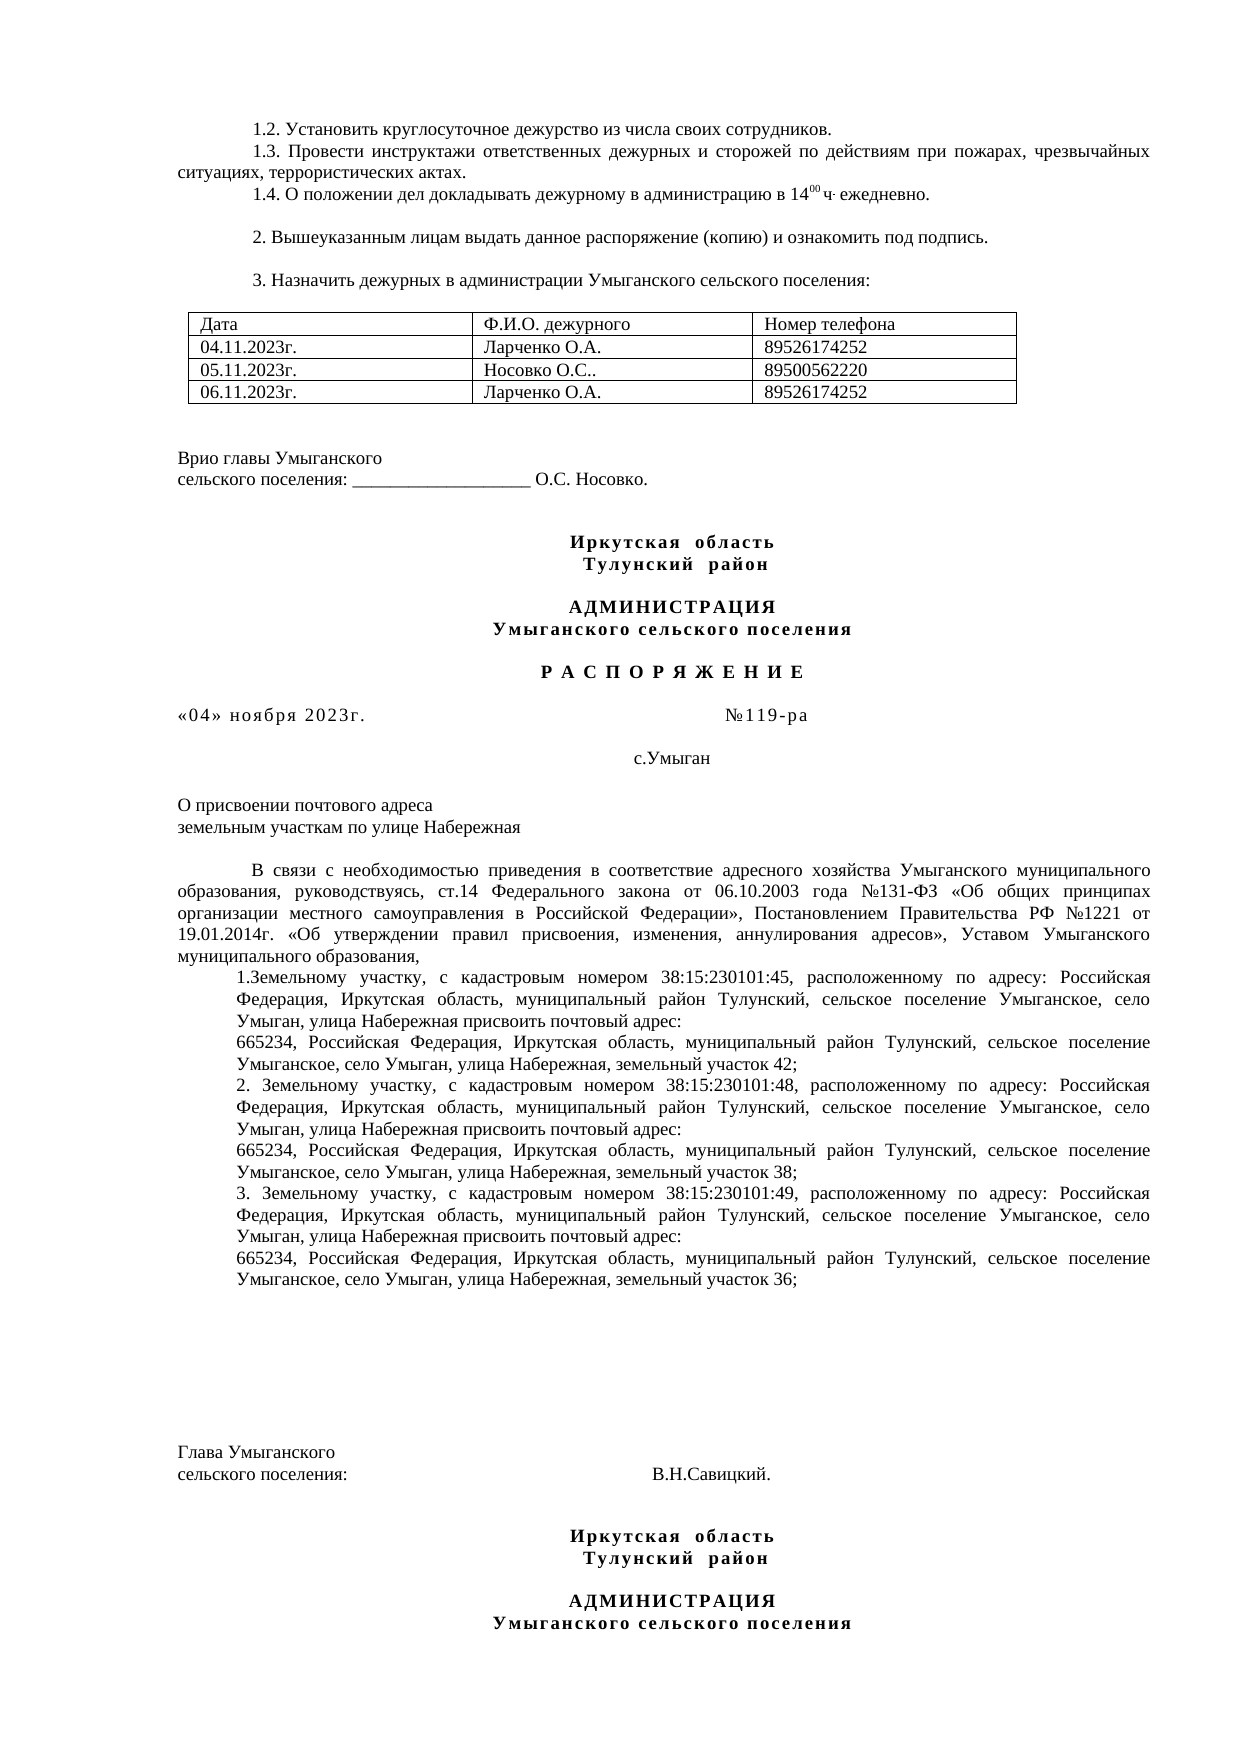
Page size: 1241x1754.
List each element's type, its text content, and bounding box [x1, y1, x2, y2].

text АДМИНИСТРАЦИЯ [0, 1590, 1240, 1612]
text с.Умыган [0, 747, 1240, 768]
text Тулунский район [0, 553, 1240, 574]
text Умыганского сельского поселения [0, 617, 1240, 639]
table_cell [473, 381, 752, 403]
text 1.Земельному участку, с кадастровым номером 38:15:230101:45, расположенному по адресу: Российская Федерация, Иркутская область, муниципальный район Тулунский, сельское поселение Умыганское, село Умыган, улица Набережная присвоить почтовый адрес: [236, 966, 1152, 1031]
text 1.4. О положении дел докладывать дежурному в администрацию в 1400 ч ежедневно. [177, 183, 1152, 204]
text 2. Вышеуказанным лицам выдать данное распоряжение (копию) и ознакомить под подпись. [177, 226, 1152, 247]
text 665234, Российская Федерация, Иркутская область, муниципальный район Тулунский, сельское поселение Умыганское, село Умыган, улица Набережная, земельный участок 38; [236, 1139, 1152, 1182]
text АДМИНИСТРАЦИЯ [0, 596, 1240, 617]
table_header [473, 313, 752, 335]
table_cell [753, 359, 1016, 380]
text 3. Назначить дежурных в администрации Умыганского сельского поселения: [177, 269, 1152, 291]
text Врио главы Умыганского [177, 447, 1152, 468]
text земельным участкам по улице Набережная [177, 816, 1152, 837]
text сельского поселения: В.Н.Савицкий. [177, 1462, 1152, 1484]
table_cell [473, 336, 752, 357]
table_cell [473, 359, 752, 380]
text 3. Земельному участку, с кадастровым номером 38:15:230101:49, расположенному по адресу: Российская Федерация, Иркутская область, муниципальный район Тулунский, сельское поселение Умыганское, село Умыган, улица Набережная присвоить почтовый адрес: [236, 1182, 1152, 1247]
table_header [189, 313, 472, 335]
text сельского поселения: ___________________ О.С. Носовко. [177, 468, 1152, 490]
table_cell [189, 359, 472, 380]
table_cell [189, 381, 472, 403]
text Иркутская область [0, 531, 1240, 553]
text Р А С П О Р Я Ж Е Н И Е [0, 661, 1240, 682]
text 1.2. Установить круглосуточное дежурство из числа своих сотрудников. [177, 118, 1152, 140]
text В связи с необходимостью приведения в соответствие адресного хозяйства Умыганского муниципального образования, руководствуясь, ст.14 Федерального закона от 06.10.2003 года №131-ФЗ «Об общих принципах организации местного самоуправления в Российской Федерации», Постановлением Правительства РФ №1221 от 19.01.2014г. «Об утверждении правил присвоения, изменения, аннулирования адресов», Уставом Умыганского муниципального образования, [177, 859, 1152, 966]
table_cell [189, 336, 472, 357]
text О присвоении почтового адреса [177, 794, 1152, 816]
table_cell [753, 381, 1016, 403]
text 665234, Российская Федерация, Иркутская область, муниципальный район Тулунский, сельское поселение Умыганское, село Умыган, улица Набережная, земельный участок 36; [236, 1247, 1152, 1290]
text 665234, Российская Федерация, Иркутская область, муниципальный район Тулунский, сельское поселение Умыганское, село Умыган, улица Набережная, земельный участок 42; [236, 1031, 1152, 1074]
text Глава Умыганского [177, 1441, 1152, 1462]
text Иркутская область [0, 1525, 1240, 1547]
text 1.3. Провести инструктажи ответственных дежурных и сторожей по действиям при пожарах, чрезвычайных ситуациях, террористических актах. [177, 140, 1152, 183]
text Тулунский район [0, 1547, 1240, 1568]
text «04» ноября 2023г. №119-ра [177, 704, 1158, 725]
text 2. Земельному участку, с кадастровым номером 38:15:230101:48, расположенному по адресу: Российская Федерация, Иркутская область, муниципальный район Тулунский, сельское поселение Умыганское, село Умыган, улица Набережная присвоить почтовый адрес: [236, 1074, 1152, 1139]
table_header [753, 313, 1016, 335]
text Умыганского сельского поселения [0, 1612, 1240, 1633]
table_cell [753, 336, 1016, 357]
